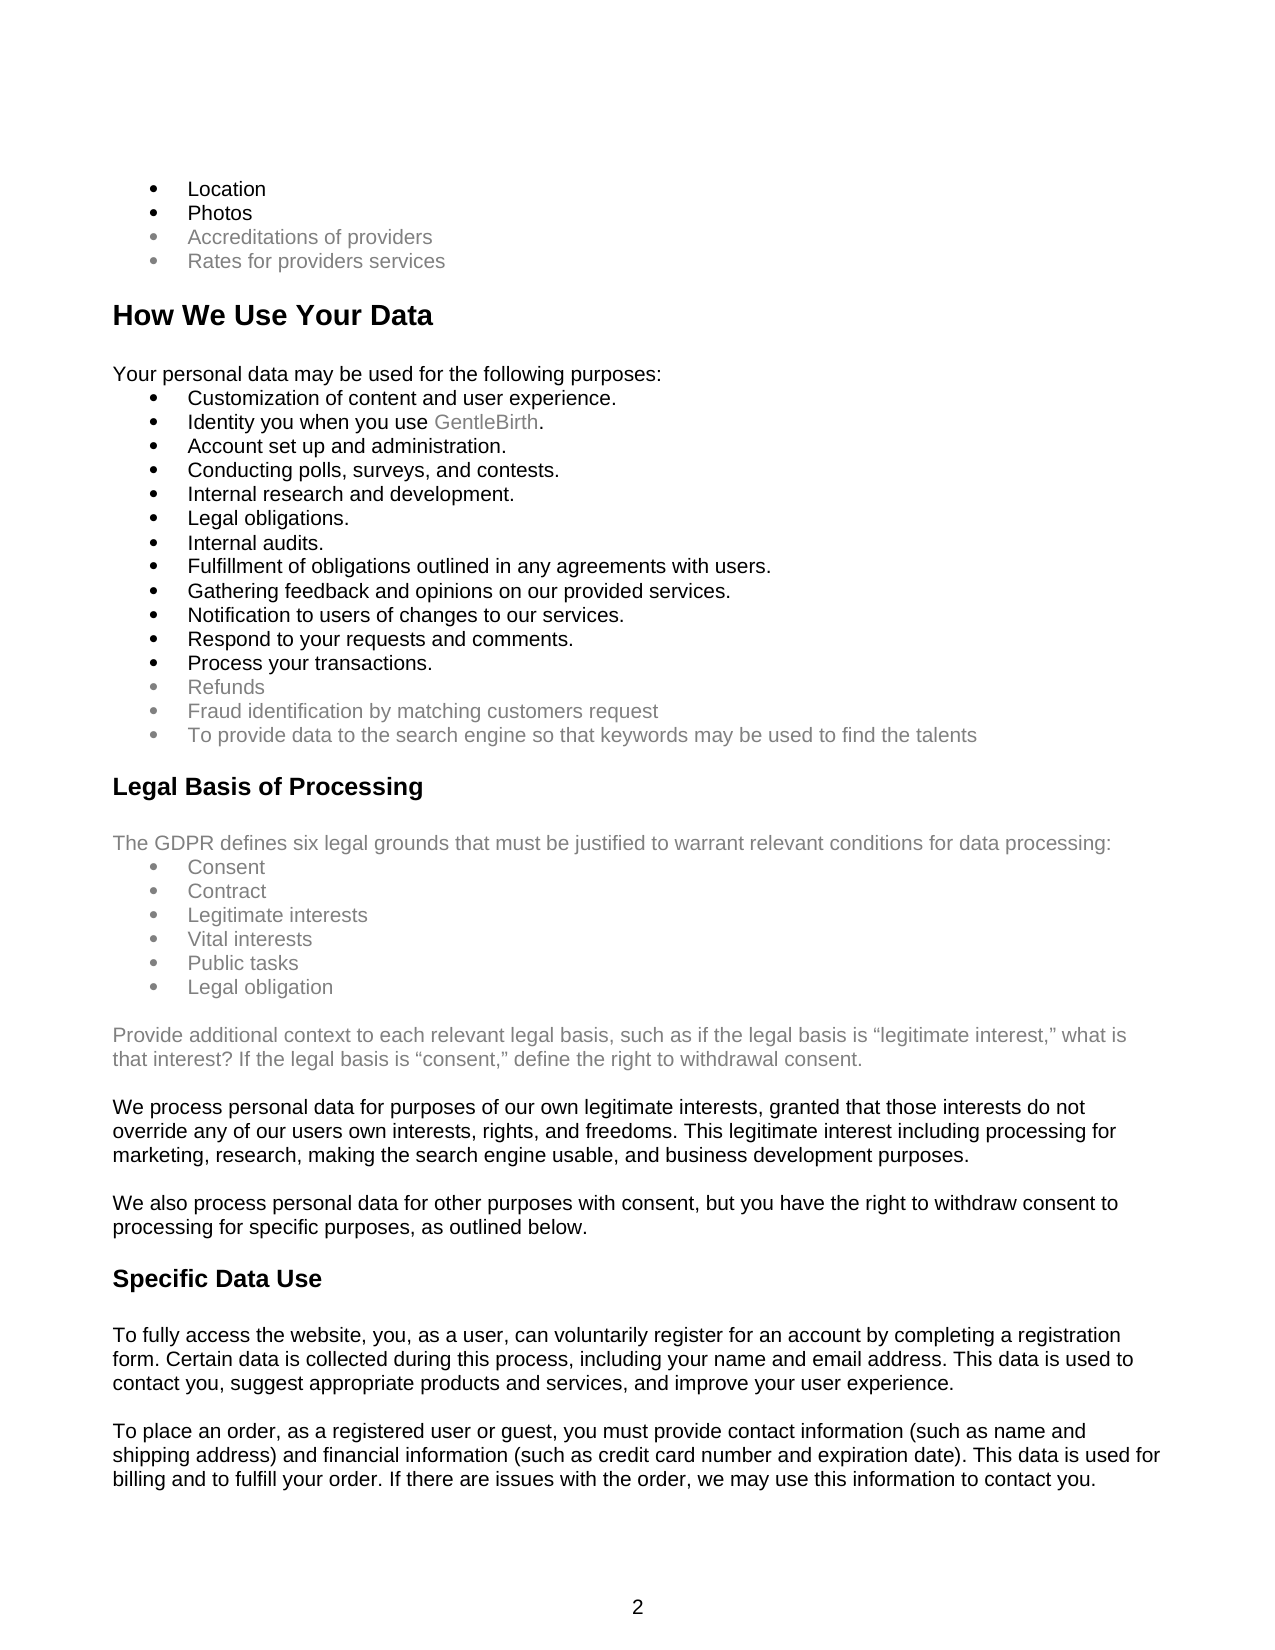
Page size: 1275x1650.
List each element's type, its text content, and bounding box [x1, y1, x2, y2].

list Rates for providers services [150, 249, 1162, 273]
text We process personal data for purposes of our own legitimate interests, granted that those interests do not override any of our users own interests, rights, and freedoms. This legitimate interest including processing for marketing, research, making the search engine usable, and business development purposes. [112, 1095, 1162, 1167]
list Legal obligations. [150, 506, 1162, 530]
list Fulfillment of obligations outlined in any agreements with users. [150, 554, 1162, 578]
list Internal research and development. [150, 482, 1162, 506]
text We also process personal data for other purposes with consent, but you have the right to withdraw consent to processing for specific purposes, as outlined below. [112, 1191, 1162, 1239]
list Location [150, 177, 1162, 201]
list Customization of content and user experience. [150, 386, 1162, 410]
subtitle How We Use Your Data [112, 298, 1162, 332]
list Photos [150, 201, 1162, 225]
list Legitimate interests [150, 903, 1162, 927]
list Accreditations of providers [150, 225, 1162, 249]
list Vital interests [150, 927, 1162, 951]
text To place an order, as a registered user or guest, you must provide contact information (such as name and shipping address) and financial information (such as credit card number and expiration date). This data is used for billing and to fulfill your order. If there are issues with the order, we may use this information to contact you. [112, 1418, 1162, 1490]
list To provide data to the search engine so that keywords may be used to find the talents [150, 723, 1162, 747]
list Account set up and administration. [150, 434, 1162, 458]
text The GDPR defines six legal grounds that must be justified to warrant relevant conditions for data processing: [112, 831, 1162, 855]
list Refunds [150, 675, 1162, 699]
subtitle Legal Basis of Processing [112, 772, 1162, 801]
list Conducting polls, surveys, and contests. [150, 458, 1162, 482]
list Identity you when you use GentleBirth. [150, 410, 1162, 434]
list Respond to your requests and comments. [150, 627, 1162, 651]
list Public tasks [150, 951, 1162, 975]
list Fraud identification by matching customers request [150, 699, 1162, 723]
list Legal obligation [150, 975, 1162, 999]
list Process your transactions. [150, 651, 1162, 675]
list Consent [150, 855, 1162, 879]
text Your personal data may be used for the following purposes: [112, 362, 1162, 386]
list Internal audits. [150, 530, 1162, 554]
text Provide additional context to each relevant legal basis, such as if the legal basis is “legitimate interest,” what is that interest? If the legal basis is “consent,” define the right to withdrawal consent. [112, 1023, 1162, 1071]
list Gathering feedback and opinions on our provided services. [150, 578, 1162, 602]
text To fully access the website, you, as a user, can voluntarily register for an account by completing a registration form. Certain data is collected during this process, including your name and email address. This data is used to contact you, suggest appropriate products and services, and improve your user experience. [112, 1323, 1162, 1394]
list Notification to users of changes to our services. [150, 602, 1162, 627]
list Contract [150, 879, 1162, 903]
subtitle Specific Data Use [112, 1264, 1162, 1292]
